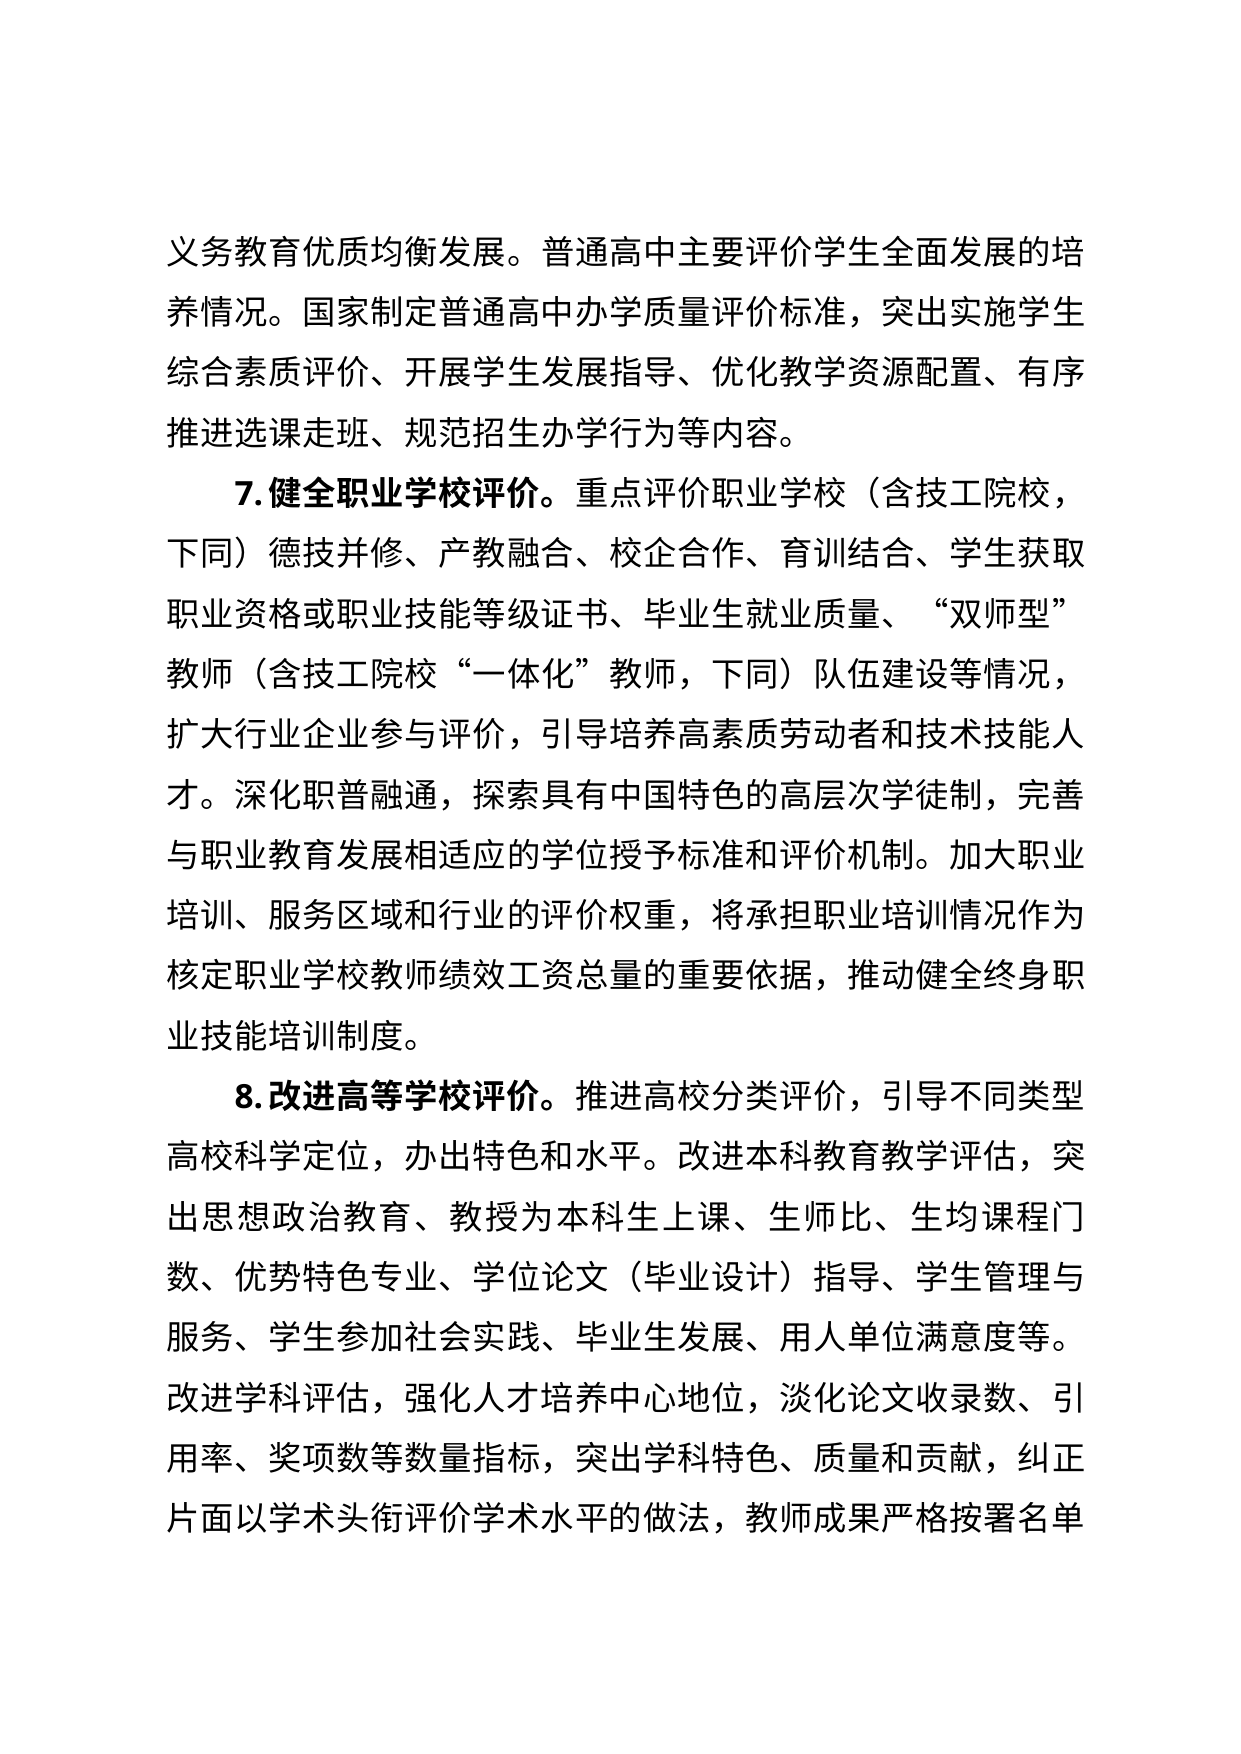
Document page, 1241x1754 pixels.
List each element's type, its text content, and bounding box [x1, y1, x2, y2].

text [166, 219, 1086, 461]
text 7.健全职业学校评价。重点评价职业学校（含技工院校，下同）德技并修、产教融合、校企合作、育训结合、学生获取职业资格或职业技能等级证书、毕业生就业质量、“双师型”教师（含技工院校“一体化”教师，下同）队伍建设等情况，扩大行业企业参与评价，引导培养高素质劳动者和技术技能人才。深化职普融通，探索具有中国特色的高层次学徒制，完善与职业教育发展相适应的学位授予标准和评价机制。加大职业培训、服务区域和行业的评价权重，将承担职业培训情况作为核定职业学校教师绩效工资总量的重要依据，推动健全终身职业技能培训制度。 [166, 461, 1086, 1064]
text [166, 1064, 1086, 1546]
